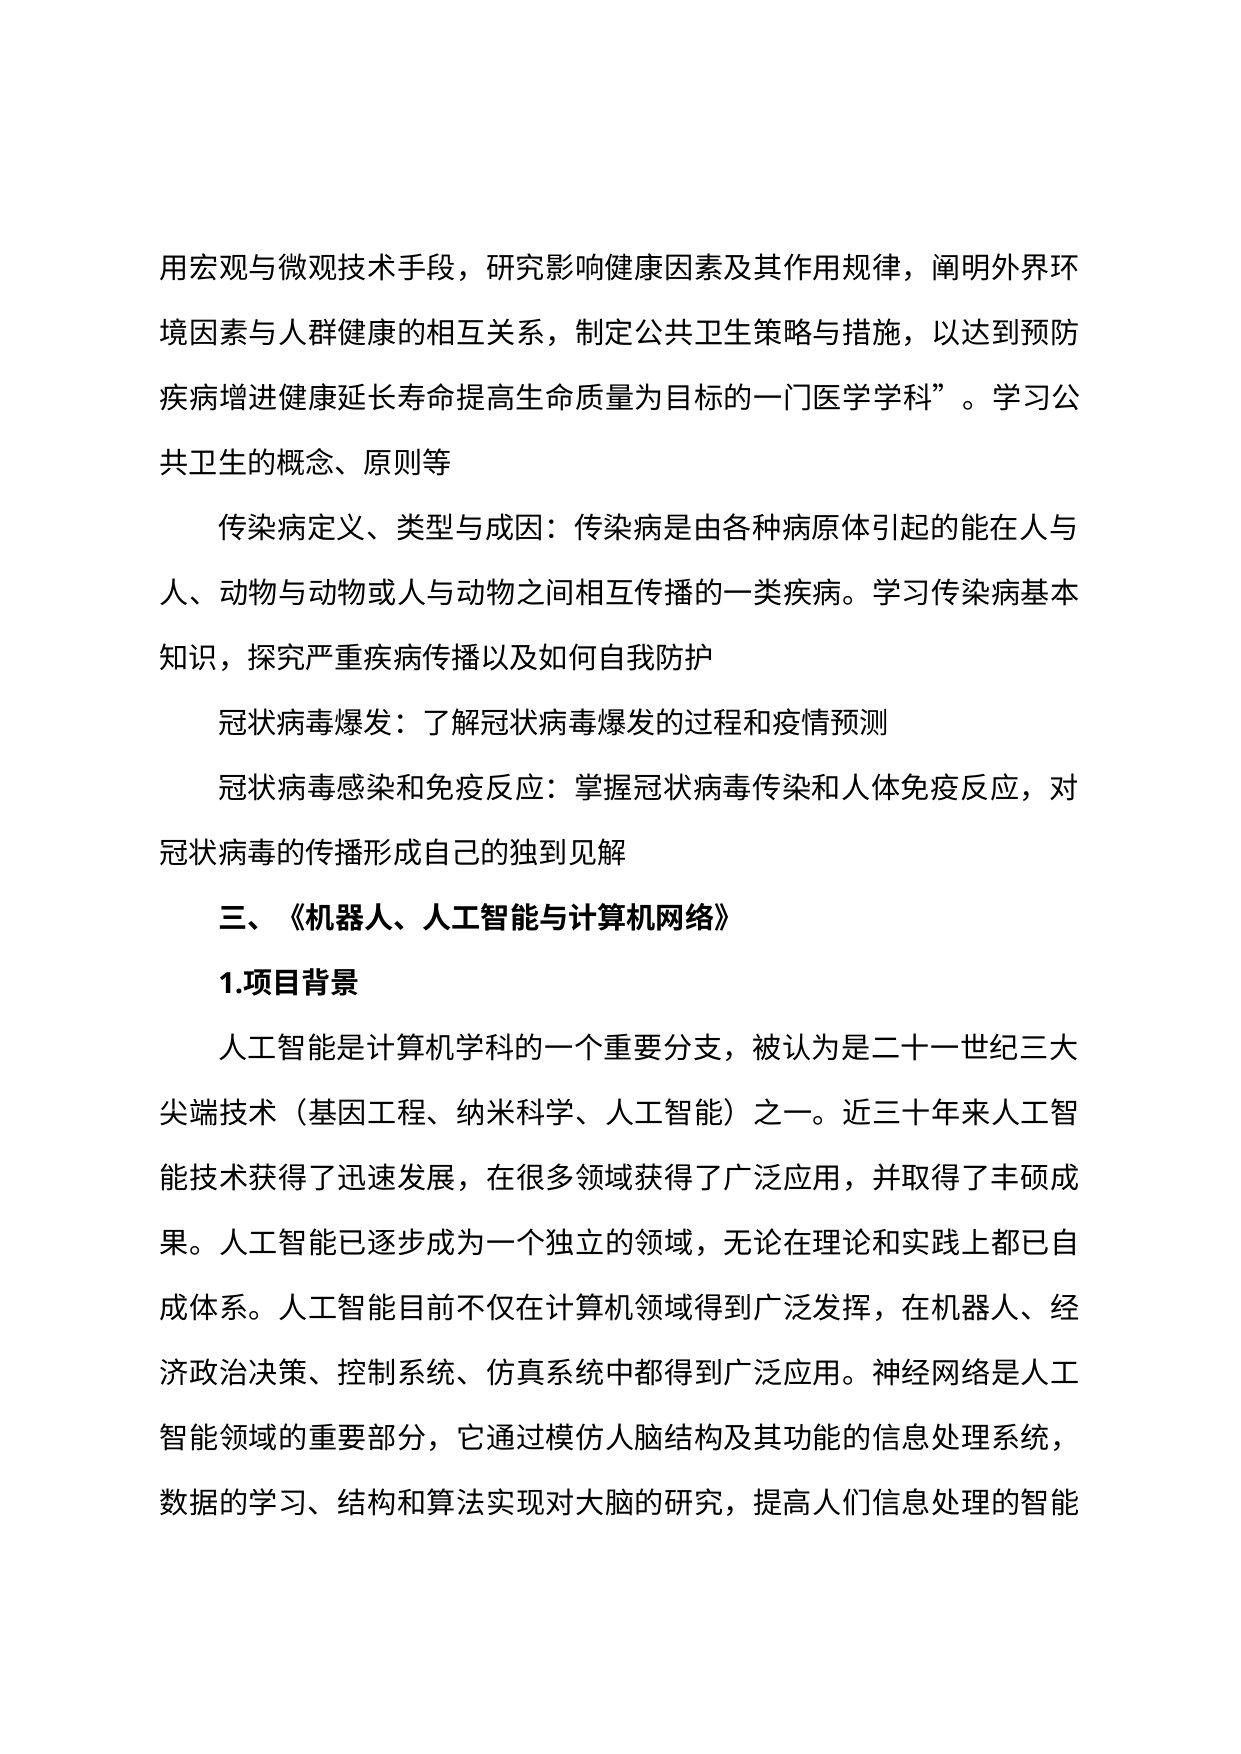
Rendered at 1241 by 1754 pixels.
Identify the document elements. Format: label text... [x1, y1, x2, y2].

text 三、《机器人、人工智能与计算机网络》 [159, 883, 1081, 948]
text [159, 233, 1081, 493]
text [159, 1013, 1081, 1533]
text 1.项目背景 [159, 948, 1081, 1013]
text 传染病定义、类型与成因：传染病是由各种病原体引起的能在人与人、动物与动物或人与动物之间相互传播的一类疾病。学习传染病基本知识，探究严重疾病传播以及如何自我防护 [159, 493, 1081, 688]
text 冠状病毒感染和免疫反应：掌握冠状病毒传染和人体免疫反应，对冠状病毒的传播形成自己的独到见解 [159, 753, 1081, 883]
text 冠状病毒爆发：了解冠状病毒爆发的过程和疫情预测 [159, 688, 1081, 753]
